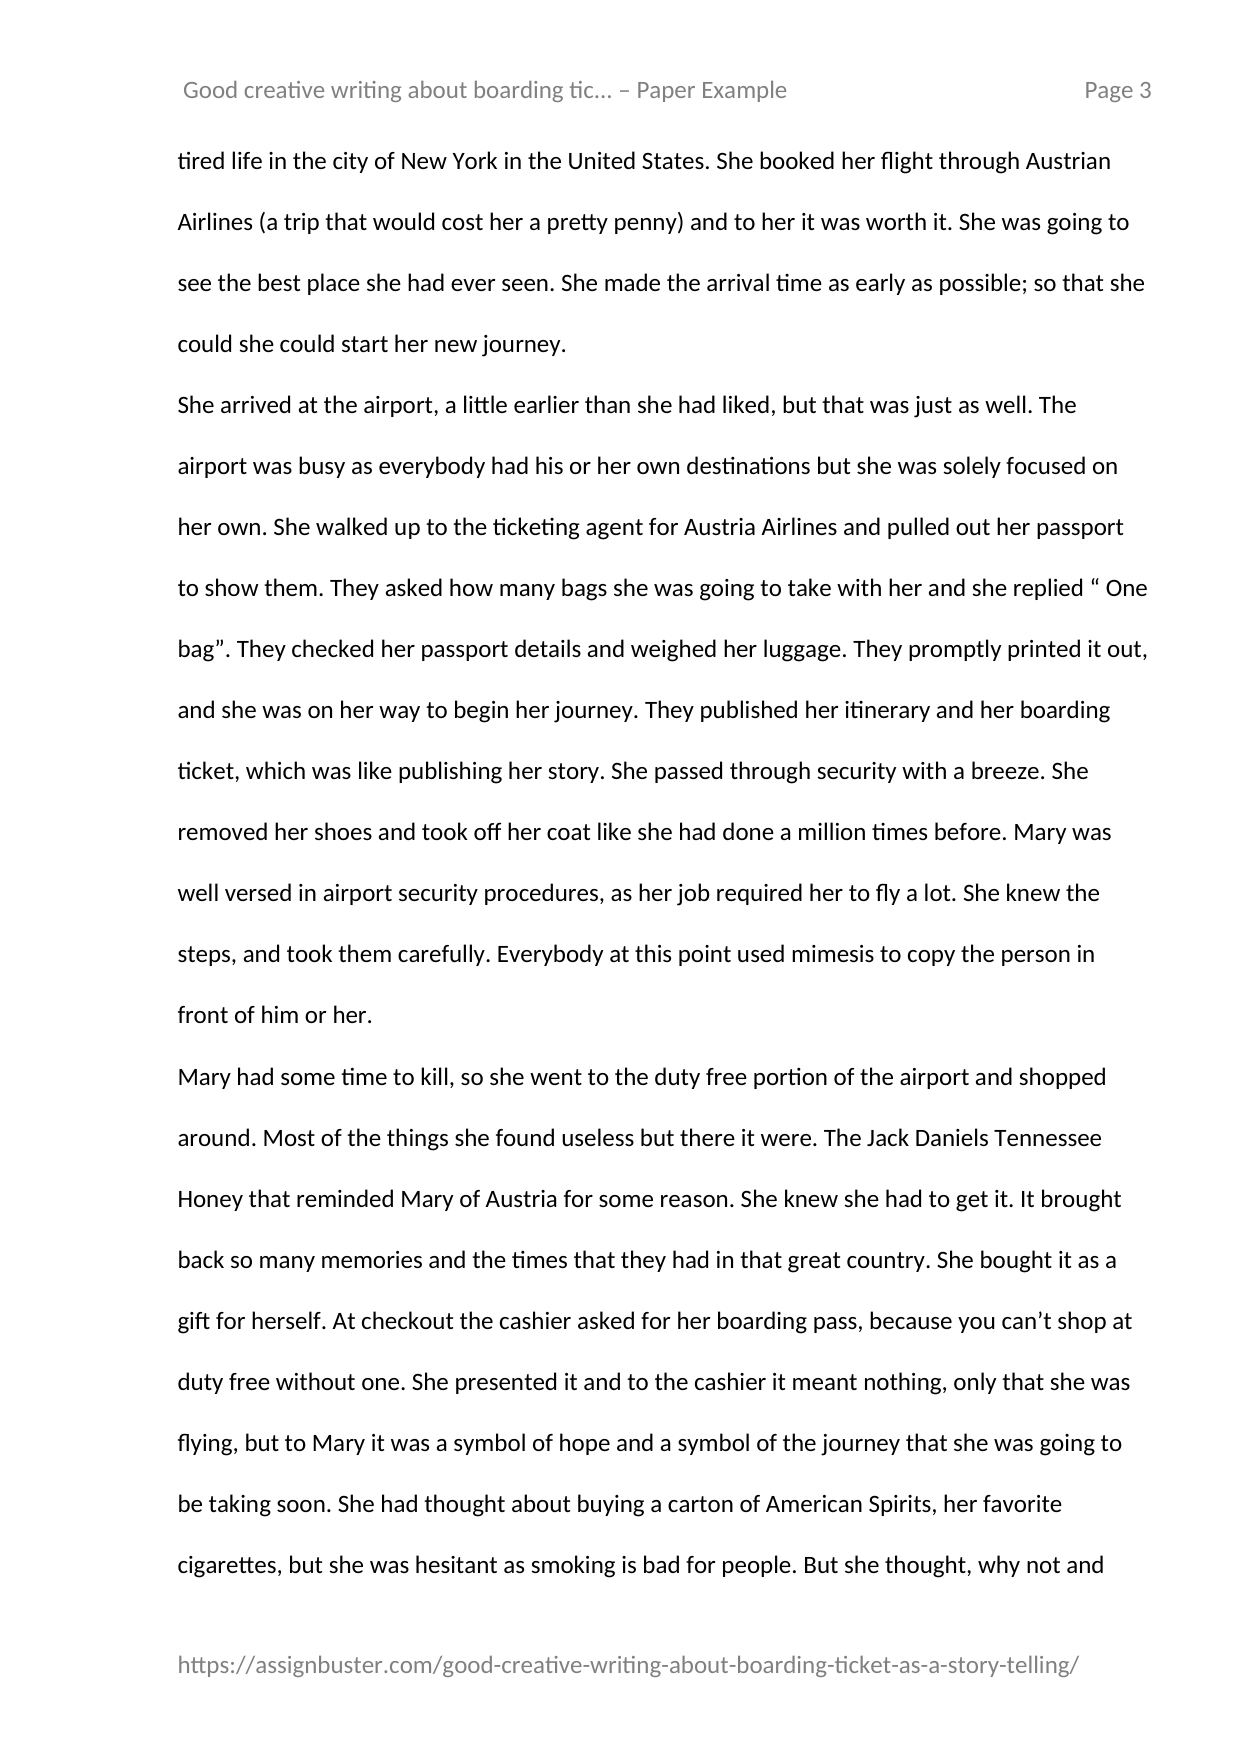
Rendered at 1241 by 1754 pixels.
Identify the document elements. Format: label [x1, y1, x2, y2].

text [177, 145, 1152, 1579]
